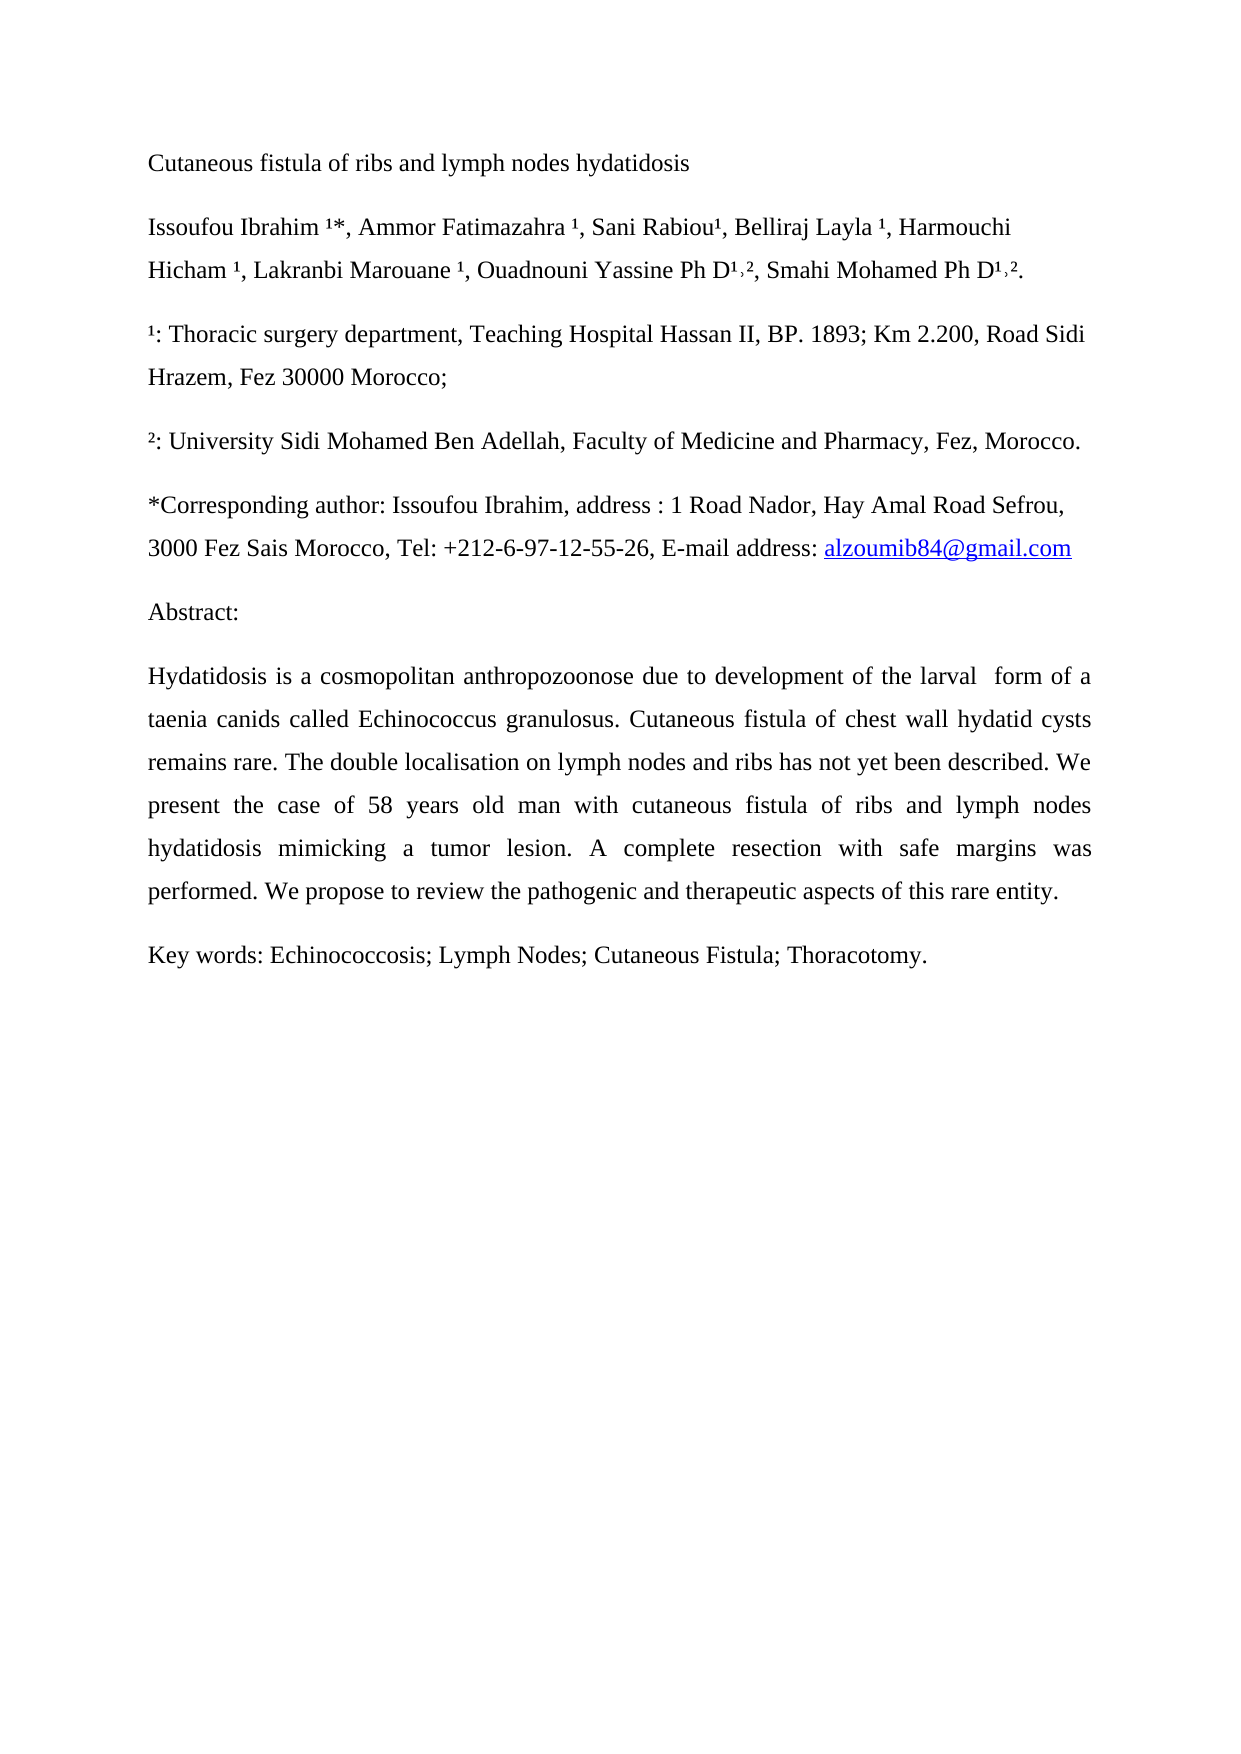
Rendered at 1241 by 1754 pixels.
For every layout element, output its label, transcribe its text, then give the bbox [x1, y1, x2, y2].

text *Corresponding author: Issoufou Ibrahim, address : 1 Road Nador, Hay Amal Road Sefrou, 3000 Fez Sais Morocco, Tel: +212-6-97-12-55-26, E-mail address: alzoumib84@gmail.com [148, 490, 1093, 562]
text ¹: Thoracic surgery department, Teaching Hospital Hassan II, BP. 1893; Km 2.200, Road Sidi Hrazem, Fez 30000 Morocco; [148, 319, 1093, 391]
text Issoufou Ibrahim ¹*, Ammor Fatimazahra ¹, Sani Rabiou¹, Belliraj Layla ¹, Harmouchi Hicham ¹, Lakranbi Marouane ¹, Ouadnouni Yassine Ph D¹˒², Smahi Mohamed Ph D¹˒². [148, 212, 1093, 283]
text ²: University Sidi Mohamed Ben Adellah, Faculty of Medicine and Pharmacy, Fez, Morocco. [148, 426, 1093, 454]
text Hydatidosis is a cosmopolitan anthropozoonose due to development of the larval form of a taenia canids called Echinococcus granulosus. Cutaneous fistula of chest wall hydatid cysts remains rare. The double localisation on lymph nodes and ribs has not yet been described. We present the case of 58 years old man with cutaneous fistula of ribs and lymph nodes hydatidosis mimicking a tumor lesion. A complete resection with safe margins was performed. We propose to review the pathogenic and therapeutic aspects of this rare entity. [148, 661, 1093, 905]
text Key words: Echinococcosis; Lymph Nodes; Cutaneous Fistula; Thoracotomy. [148, 940, 1093, 969]
text Cutaneous fistula of ribs and lymph nodes hydatidosis [148, 148, 1093, 176]
text Abstract: [148, 597, 1093, 626]
